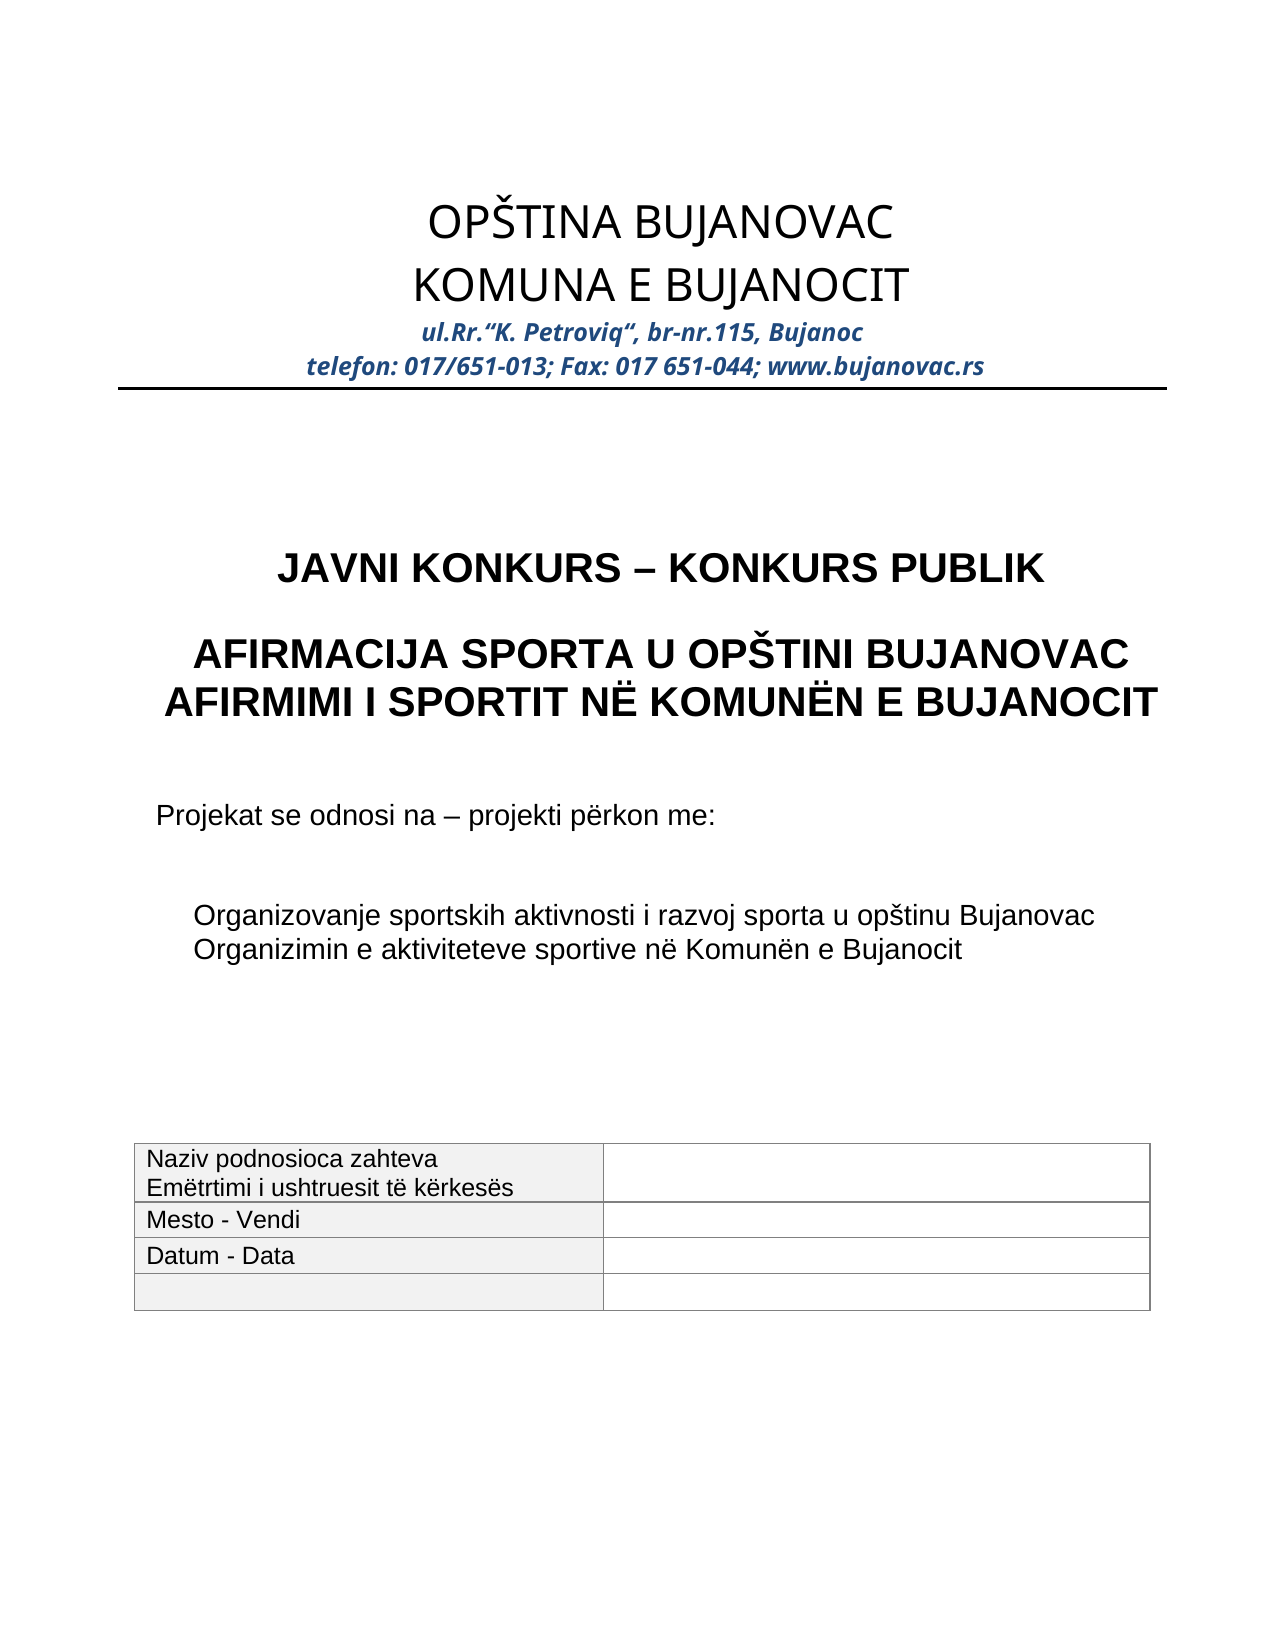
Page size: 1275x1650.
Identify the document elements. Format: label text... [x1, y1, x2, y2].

table_cell [604, 1238, 1149, 1273]
text KOMUNA E BUJANOCIT [156, 252, 1167, 314]
text Organizimin e aktiviteteve sportive në Komunën e Bujanocit [193, 932, 1167, 966]
text Javni konkurs – KONKURS PUBLIK [156, 543, 1167, 591]
text AFIRMACIJA SPORTA U OPŠTINI BUJANOVAC [156, 630, 1167, 678]
table_cell [135, 1274, 603, 1310]
table_cell [604, 1203, 1149, 1237]
table_cell Datum - Data [135, 1238, 603, 1273]
text telefon: 017/651-013; Fax: 017 651-044; www.bujanovac.rs [118, 348, 1167, 387]
table_cell Mesto - Vendi [135, 1203, 603, 1237]
table_header [604, 1144, 1149, 1201]
table_header Naziv podnosioca zahteva Emëtrtimi i ushtruesit të kërkesës [135, 1144, 603, 1201]
table_cell [604, 1274, 1149, 1310]
text AFIRMIMI I SPORTIT NË KOMUNËN E BUJANOCIT [156, 678, 1167, 726]
text Projekat se odnosi na – projekti përkon me: [156, 798, 1167, 831]
text Organizovanje sportskih aktivnosti i razvoj sporta u opštinu Bujanovac [193, 898, 1167, 932]
text OPŠTINA BUJANOVAC [156, 189, 1167, 252]
text ul.Rr.“K. Petroviq“, br-nr.115, Bujanoc [118, 314, 1167, 348]
